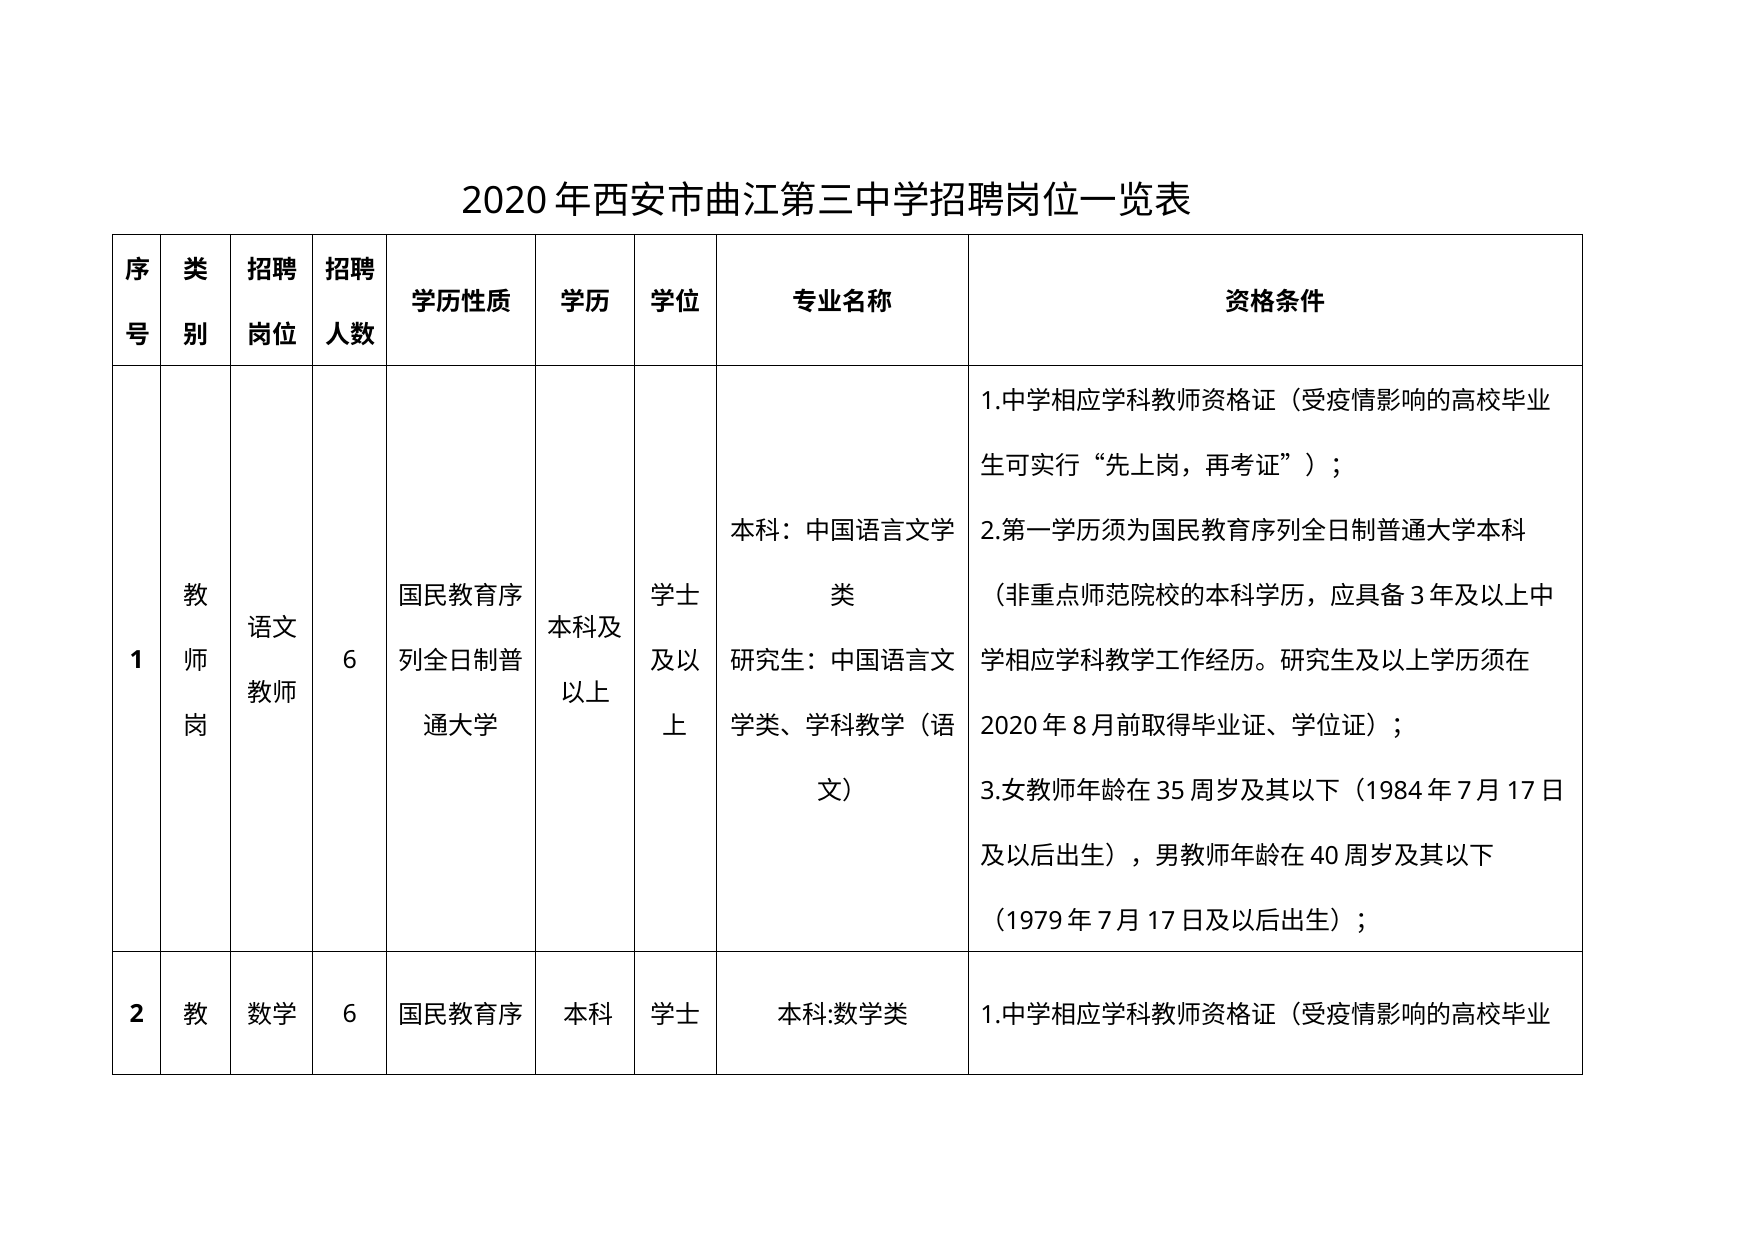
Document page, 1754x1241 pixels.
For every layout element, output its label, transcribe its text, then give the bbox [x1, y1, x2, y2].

table_cell 6 [313, 366, 386, 951]
table_cell 招聘人数 [313, 235, 386, 365]
table_cell 学历 [536, 235, 634, 365]
table_cell 1 [113, 366, 160, 951]
table_cell 招聘岗位 [231, 235, 312, 365]
table_cell 本科及以上 [536, 366, 634, 951]
table_cell 国民教育序列全日制普通大学 [387, 952, 535, 1074]
table_cell 6 [313, 952, 386, 1074]
table_cell 学位 [635, 235, 716, 365]
table_cell 2 [113, 952, 160, 1074]
table_cell 学士及以上 [635, 366, 716, 951]
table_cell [969, 952, 1582, 1074]
table_cell 学士及以上 [635, 952, 716, 1074]
table_cell 教师岗 [161, 952, 230, 1074]
table_cell 数学教师 [231, 952, 312, 1074]
table_cell 本科：中国语言文学类 研究生：中国语言文学类、学科教学（语文） [717, 366, 968, 951]
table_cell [717, 952, 968, 1074]
table_cell 类别 [161, 235, 230, 365]
table_cell 国民教育序列全日制普通大学 [387, 366, 535, 951]
table_cell 本科及以上 [536, 952, 634, 1074]
table_cell 专业名称 [717, 235, 968, 365]
table_cell 语文教师 [231, 366, 312, 951]
table_header 2020年西安市曲江第三中学招聘岗位一览表 [113, 165, 1699, 234]
table_cell 学历性质 [387, 235, 535, 365]
table_cell 资格条件 [969, 235, 1582, 365]
table_cell 序号 [113, 235, 160, 365]
table_cell 教师岗 [161, 366, 230, 951]
